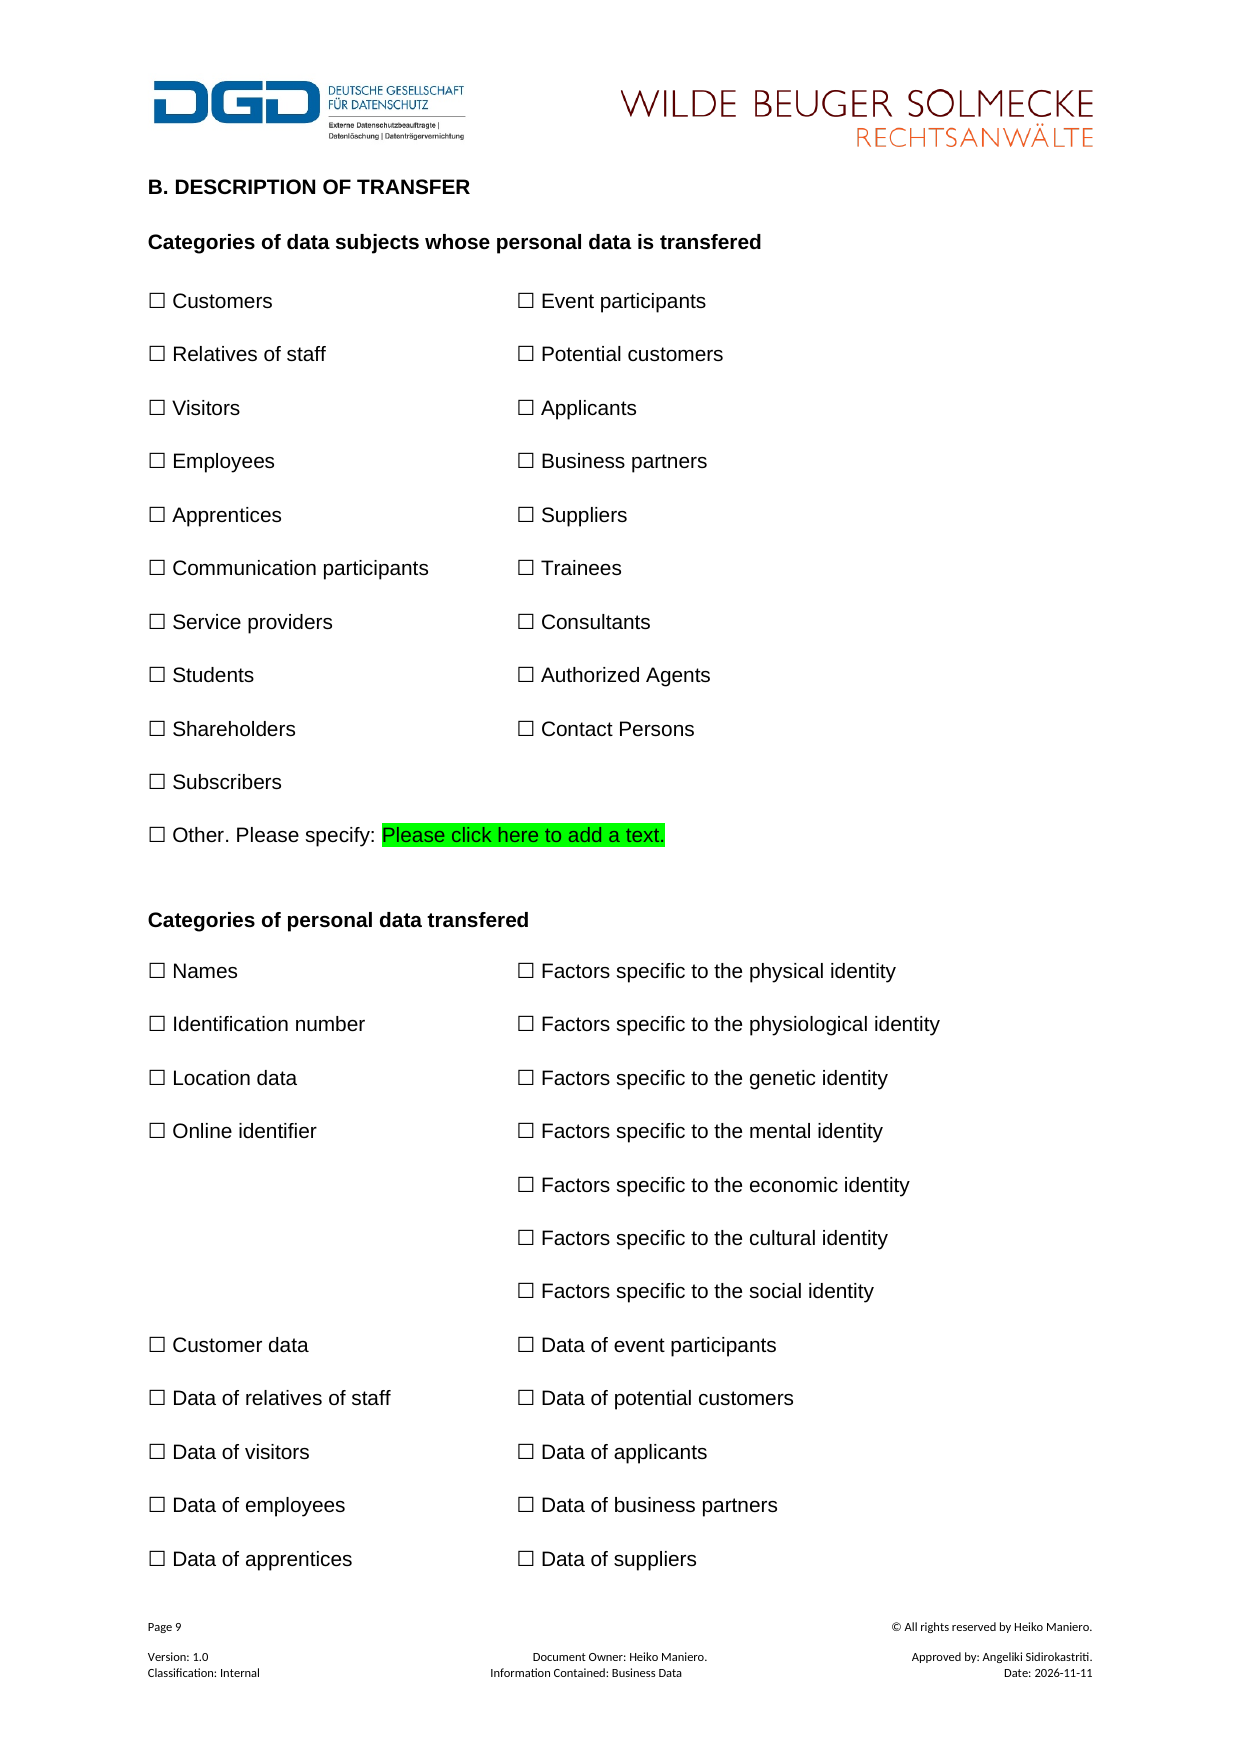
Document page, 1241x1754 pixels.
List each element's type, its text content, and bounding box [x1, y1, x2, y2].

picture [147, 73, 471, 147]
text Shareholders Contact Persons [148, 714, 1093, 742]
text Apprentices Suppliers [148, 500, 1093, 528]
text Communication participants Trainees [148, 553, 1093, 582]
text Data of visitors Data of applicants [148, 1437, 1093, 1465]
text Students Authorized Agents [148, 660, 1093, 689]
text Other. Please specify: [148, 821, 1093, 849]
text Data of employees Data of business partners [148, 1490, 1093, 1519]
text Customer data Data of event participants [148, 1330, 1093, 1358]
text Data of apprentices Data of suppliers [148, 1544, 1093, 1572]
text Factors specific to the economic identity [148, 1170, 1093, 1198]
text B. DESCRIPTION OF TRANSFER [148, 175, 1093, 199]
text Visitors Applicants [148, 393, 1093, 421]
text Relatives of staff Potential customers [148, 339, 1093, 368]
text Data of relatives of staff Data of potential customers [148, 1383, 1093, 1412]
text Names Factors specific to the physical identity [148, 956, 1093, 984]
text Service providers Consultants [148, 607, 1093, 635]
text Factors specific to the social identity [148, 1277, 1093, 1305]
text Categories of data subjects whose personal data is transfered [148, 230, 1093, 254]
picture [620, 89, 1093, 147]
text Employees Business partners [148, 446, 1093, 475]
text Factors specific to the cultural identity [148, 1223, 1093, 1252]
text Online identifier Factors specific to the mental identity [148, 1116, 1093, 1145]
text Subscribers [148, 767, 1093, 796]
text Location data Factors specific to the genetic identity [148, 1063, 1093, 1091]
text Identification number Factors specific to the physiological identity [148, 1009, 1093, 1038]
text Customers Event participants [148, 286, 1093, 314]
text Categories of personal data transfered [148, 908, 1093, 932]
